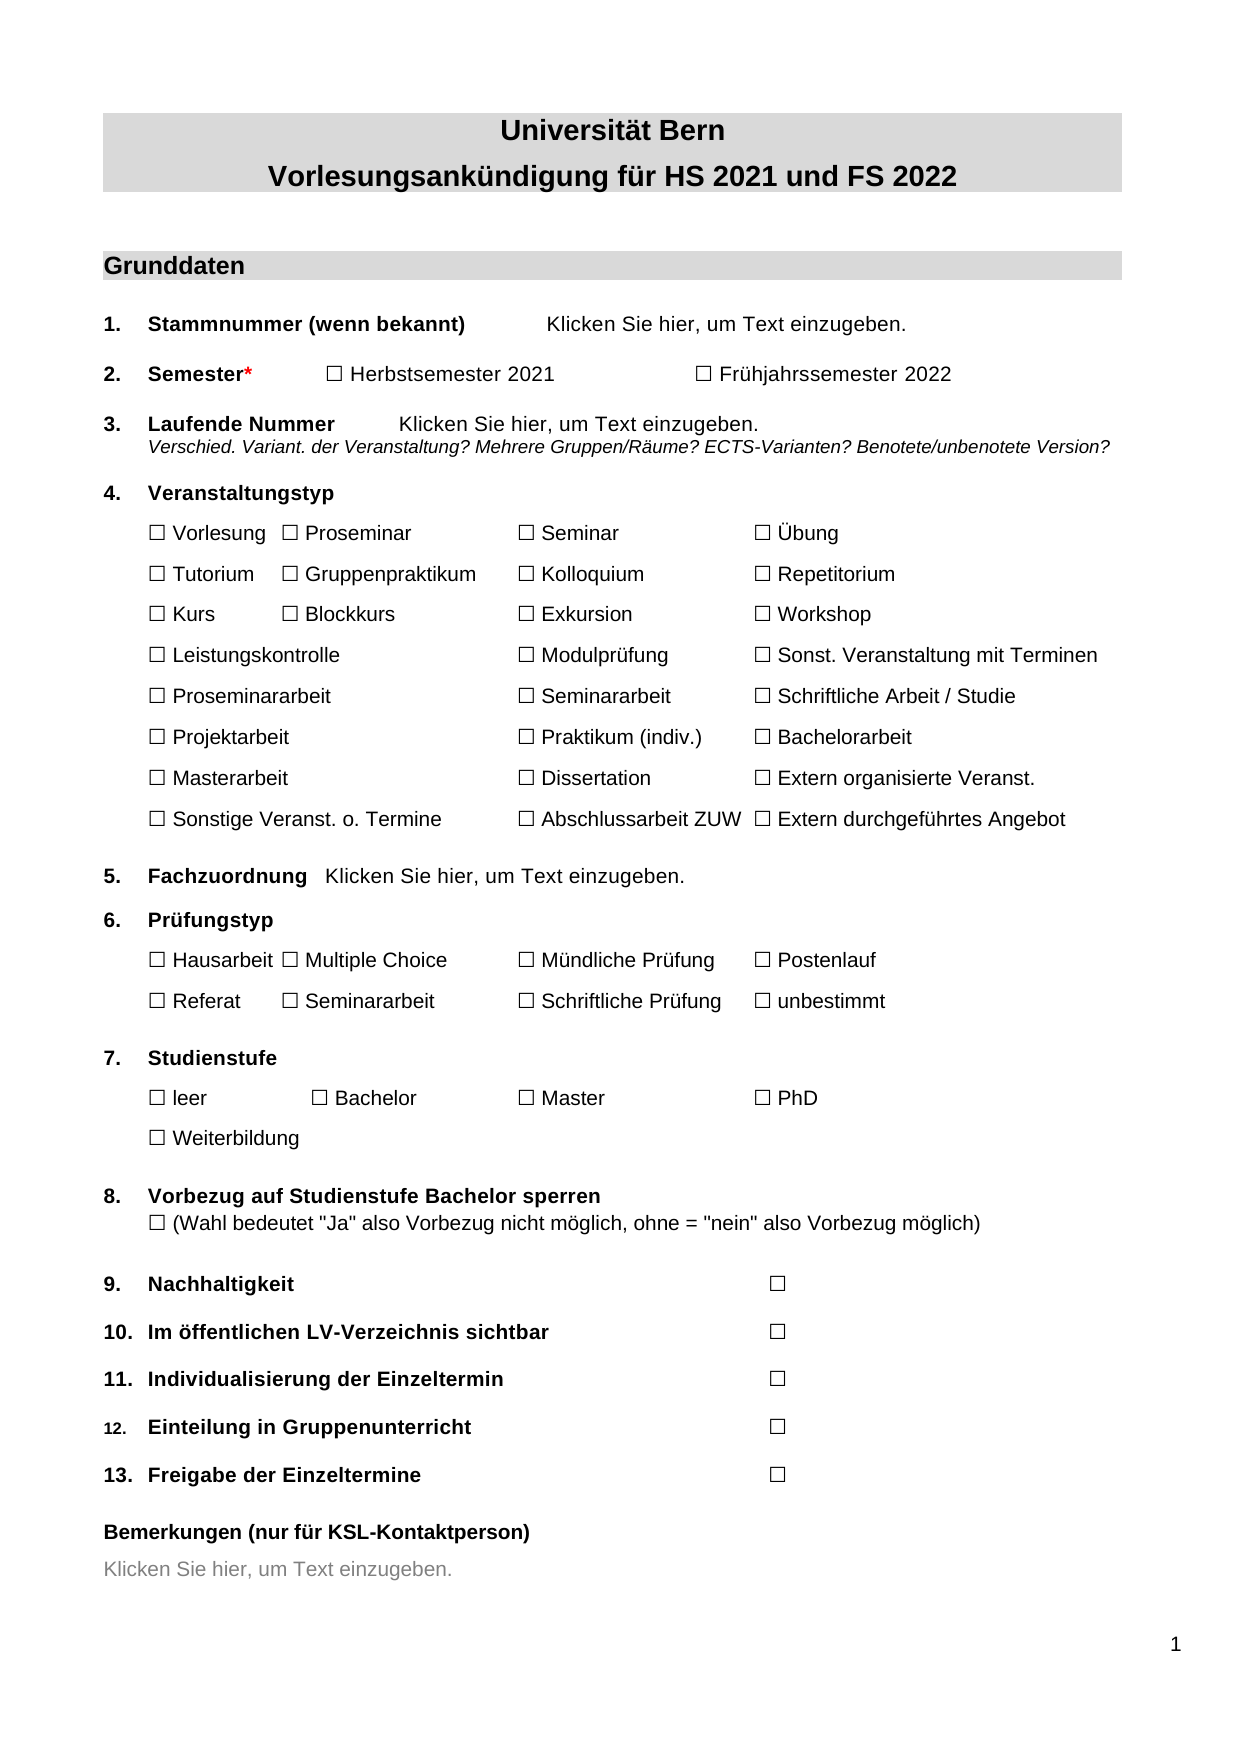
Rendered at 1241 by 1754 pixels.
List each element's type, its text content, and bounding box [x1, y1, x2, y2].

text Projektarbeit Praktikum (indiv.) Bachelorarbeit [103, 722, 1122, 751]
text Universität Bern [103, 113, 1122, 146]
text Vorlesungsankündigung für HS 2021 und FS 2022 [103, 159, 1122, 192]
text Individualisierung der Einzeltermin [103, 1364, 1122, 1393]
text Vorlesung Proseminar Seminar Übung [103, 518, 1122, 546]
text Fachzuordnung [103, 864, 1122, 888]
text Bemerkungen (nur für KSL-Kontaktperson) [103, 1520, 1122, 1544]
text Grunddaten [103, 251, 1122, 280]
text Weiterbildung [103, 1123, 1122, 1152]
text leer Bachelor Master PhD [103, 1083, 1122, 1111]
text Nachhaltigkeit [103, 1269, 1122, 1298]
text Masterarbeit Dissertation Extern organisierte Veranst. [103, 763, 1122, 792]
text Semester* Herbstsemester 2021 Frühjahrssemester 2022 [103, 359, 1122, 388]
text Referat Seminararbeit Schriftliche Prüfung unbestimmt [103, 986, 1122, 1014]
text Einteilung in Gruppenunterricht [103, 1412, 1122, 1441]
text Prüfungstyp [103, 907, 1122, 931]
text Tutorium Gruppenpraktikum Kolloquium Repetitorium [103, 559, 1122, 587]
text Veranstaltungstyp [103, 481, 1122, 505]
text Proseminararbeit Seminararbeit Schriftliche Arbeit / Studie [103, 681, 1122, 710]
subtitle (Wahl bedeutet "Ja" also Vorbezug nicht möglich, ohne = "nein" also Vorbezug möglich) [148, 1208, 1122, 1236]
text Kurs Blockkurs Exkursion Workshop [103, 599, 1122, 628]
text Laufende Nummer [103, 412, 1122, 436]
text Sonstige Veranst. o. Termine Abschlussarbeit ZUW Extern durchgeführtes Angebot [103, 804, 1122, 833]
text Im öffentlichen LV-Verzeichnis sichtbar [103, 1317, 1122, 1345]
text Freigabe der Einzeltermine [103, 1460, 1122, 1488]
text Stammnummer (wenn bekannt) [103, 311, 1122, 335]
text Verschied. Variant. der Veranstaltung? Mehrere Gruppen/Räume? ECTS-Varianten? Benotete/unbenotete Version? [103, 436, 1122, 457]
text Leistungskontrolle Modulprüfung Sonst. Veranstaltung mit Terminen [103, 641, 1122, 669]
text Vorbezug auf Studienstufe Bachelor sperren [103, 1184, 1122, 1208]
text Studienstufe [103, 1046, 1122, 1070]
text Hausarbeit Multiple Choice Mündliche Prüfung Postenlauf [103, 944, 1122, 973]
